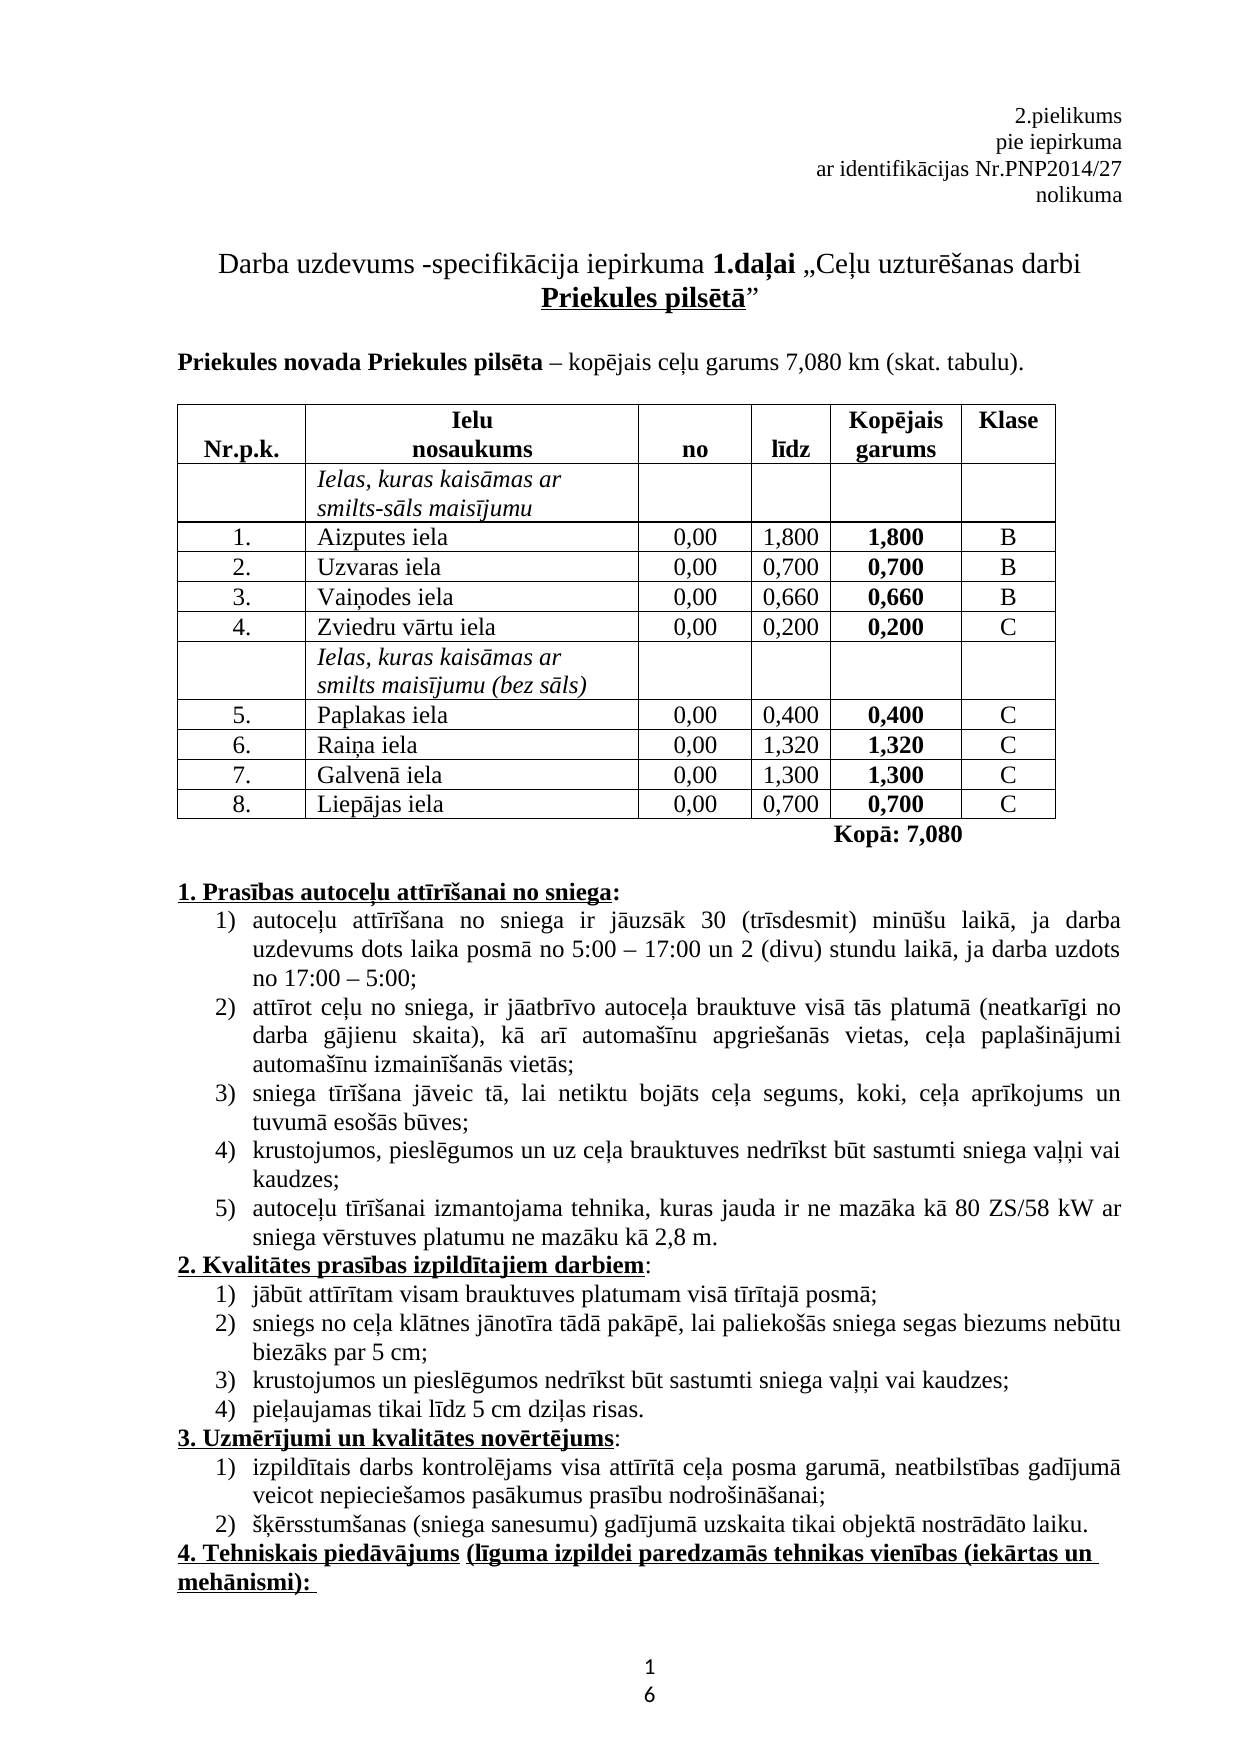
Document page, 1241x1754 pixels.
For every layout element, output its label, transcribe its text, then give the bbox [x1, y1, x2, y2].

table_cell 5. [178, 700, 305, 729]
list sniega tīrīšana jāveic tā, lai netiktu bojāts ceļa segums, koki, ceļa aprīkojums un tuvumā esošās būves; [215, 1078, 1122, 1136]
table_cell Ielas, kuras kaisāmas ar smilts-sāls maisījumu [306, 464, 638, 521]
table_cell Raiņa iela [306, 730, 638, 759]
table_cell 0,00 [639, 612, 751, 641]
list šķērsstumšanas (sniega sanesumu) gadījumā uzskaita tikai objektā nostrādāto laiku. [215, 1509, 1122, 1538]
table_cell 0,00 [639, 523, 751, 551]
table_cell Paplakas iela [306, 700, 638, 729]
table_cell 1. [178, 523, 305, 551]
table_cell 8. [178, 790, 305, 818]
text 3. Uzmērījumi un kvalitātes novērtējums: [177, 1423, 1122, 1452]
list jābūt attīrītam visam brauktuves platumam visā tīrītajā posmā; [215, 1279, 1122, 1308]
table_cell 0,00 [639, 582, 751, 611]
table_cell 1,320 [831, 730, 961, 759]
table_cell 1,300 [752, 760, 830, 788]
table_cell Liepājas iela [306, 790, 638, 818]
table_cell 1,300 [831, 760, 961, 788]
table_cell 0,400 [831, 700, 961, 729]
list krustojumos, pieslēgumos un uz ceļa brauktuves nedrīkst būt sastumti sniega vaļņi vai kaudzes; [215, 1136, 1122, 1193]
table_cell 0,700 [831, 790, 961, 818]
table_cell 0,660 [752, 582, 830, 611]
table_cell C [962, 790, 1055, 818]
text Kopā: 7,080 [702, 819, 1122, 848]
table_cell Galvenā iela [306, 760, 638, 788]
table_cell [962, 642, 1055, 699]
text 4. Tehniskais piedāvājums (līguma izpildei paredzamās tehnikas vienības (iekārtas un mehānismi): [177, 1538, 1122, 1596]
table_cell [178, 642, 305, 699]
table_cell 2. [178, 552, 305, 581]
text Darba uzdevums -specifikācija iepirkuma 1.daļai „Ceļu uzturēšanas darbi Priekules pilsētā” [177, 246, 1122, 313]
table_cell Uzvaras iela [306, 552, 638, 581]
table_cell 0,00 [639, 730, 751, 759]
table_cell [831, 464, 961, 521]
table_cell [752, 642, 830, 699]
table_cell 0,00 [639, 790, 751, 818]
list attīrot ceļu no sniega, ir jāatbrīvo autoceļa brauktuve visā tās platumā (neatkarīgi no darba gājienu skaita), kā arī automašīnu apgriešanās vietas, ceļa paplašinājumi automašīnu izmainīšanās vietās; [215, 992, 1122, 1078]
table_header līdz [752, 405, 830, 463]
table_cell [639, 642, 751, 699]
table_cell 0,00 [639, 552, 751, 581]
table_cell C [962, 760, 1055, 788]
table_cell 1,800 [752, 523, 830, 551]
table_cell 3. [178, 582, 305, 611]
table_cell 1,800 [831, 523, 961, 551]
list izpildītais darbs kontrolējams visa attīrītā ceļa posma garumā, neatbilstības gadījumā veicot nepieciešamos pasākumus prasību nodrošināšanai; [215, 1452, 1122, 1509]
table_cell 7. [178, 760, 305, 788]
table_header Kopējais garums [831, 405, 961, 463]
list autoceļu attīrīšana no sniega ir jāuzsāk 30 (trīsdesmit) minūšu laikā, ja darba uzdevums dots laika posmā no 5:00 – 17:00 un 2 (divu) stundu laikā, ja darba uzdots no 17:00 – 5:00; [215, 906, 1122, 992]
list autoceļu tīrīšanai izmantojama tehnika, kuras jauda ir ne mazāka kā 80 ZS/58 kW ar sniega vērstuves platumu ne mazāku kā 2,8 m. [215, 1193, 1122, 1251]
table_header Ielu nosaukums [306, 405, 638, 463]
list pieļaujamas tikai līdz 5 cm dziļas risas. [215, 1394, 1122, 1423]
table_cell [752, 464, 830, 521]
table_cell 0,400 [752, 700, 830, 729]
text 2. Kvalitātes prasības izpildītajiem darbiem: [177, 1251, 1122, 1279]
table_cell 0,660 [831, 582, 961, 611]
table_cell 0,200 [752, 612, 830, 641]
table_cell 0,700 [752, 552, 830, 581]
text Priekules novada Priekules pilsēta – kopējais ceļu garums 7,080 km (skat. tabulu). [177, 347, 1122, 376]
table_cell 6. [178, 730, 305, 759]
text nolikuma [177, 181, 1122, 207]
table_cell [831, 642, 961, 699]
table_cell [639, 464, 751, 521]
table_header no [639, 405, 751, 463]
table_header Klase [962, 405, 1055, 463]
table_cell B [962, 523, 1055, 551]
list krustojumos un pieslēgumos nedrīkst būt sastumti sniega vaļņi vai kaudzes; [215, 1366, 1122, 1394]
table_cell C [962, 612, 1055, 641]
text pie iepirkuma [177, 128, 1122, 154]
table_cell [178, 464, 305, 521]
table_cell C [962, 700, 1055, 729]
text 2.pielikums [177, 102, 1122, 128]
table_cell Aizputes iela [306, 523, 638, 551]
table_cell Zviedru vārtu iela [306, 612, 638, 641]
table_cell 0,00 [639, 700, 751, 729]
text ar identifikācijas Nr.PNP2014/27 [177, 154, 1122, 181]
table_cell B [962, 552, 1055, 581]
table_cell C [962, 730, 1055, 759]
list sniegs no ceļa klātnes jānotīra tādā pakāpē, lai paliekošās sniega segas biezums nebūtu biezāks par 5 cm; [215, 1308, 1122, 1366]
table_cell 0,700 [831, 552, 961, 581]
table_cell 0,700 [752, 790, 830, 818]
table_cell B [962, 582, 1055, 611]
table_cell Ielas, kuras kaisāmas ar smilts maisījumu (bez sāls) [306, 642, 638, 699]
text 1. Prasības autoceļu attīrīšanai no sniega: [177, 877, 1122, 906]
table_cell 1,320 [752, 730, 830, 759]
table_header Nr.p.k. [178, 405, 305, 463]
table_cell Vaiņodes iela [306, 582, 638, 611]
table_cell [962, 464, 1055, 521]
table_cell 0,200 [831, 612, 961, 641]
table_cell 0,00 [639, 760, 751, 788]
table_cell 4. [178, 612, 305, 641]
